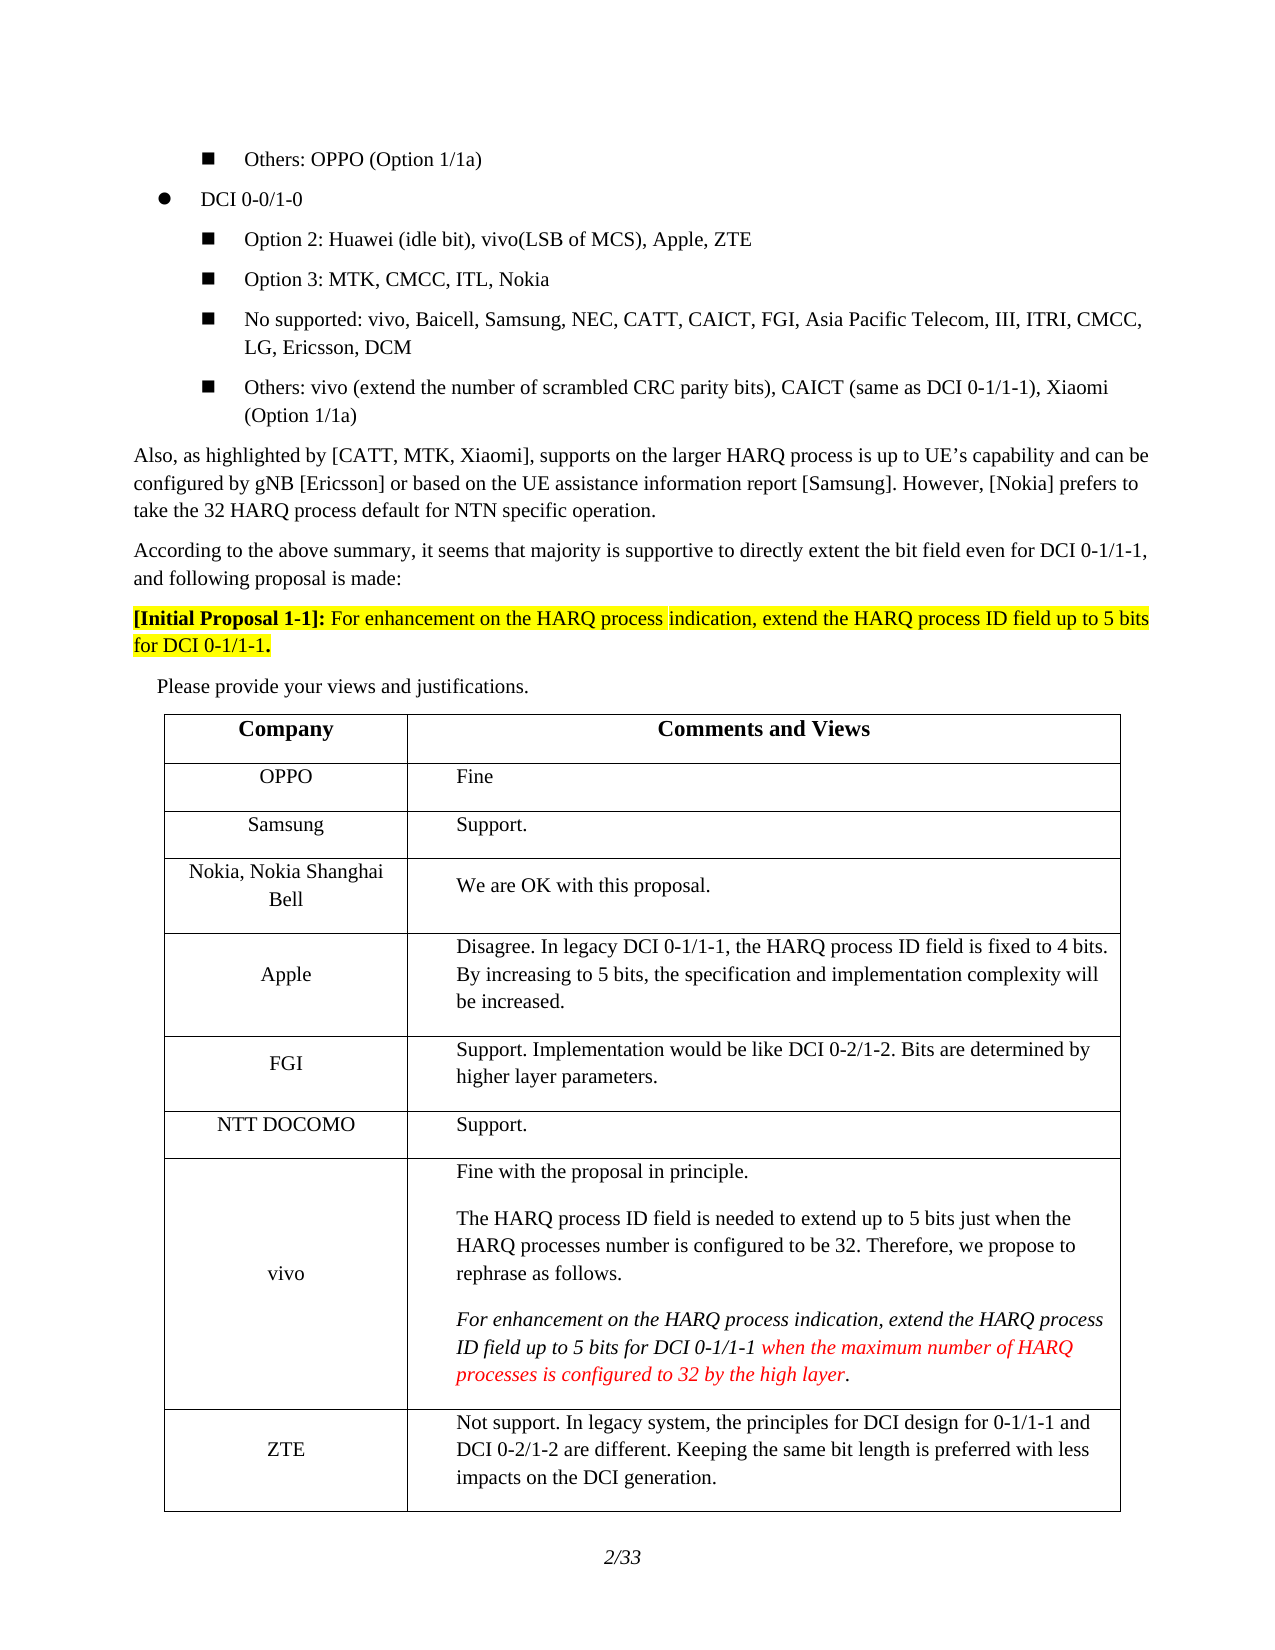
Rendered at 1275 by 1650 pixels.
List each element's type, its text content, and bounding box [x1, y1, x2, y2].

table_cell Fine with the proposal in principle. The HARQ process ID field is needed to extend up to 5 bits just when the HARQ processes number is configured to be 32. Therefore, we propose to rephrase as follows. For enhancement on the HARQ process indication, extend the HARQ process ID field up to 5 bits for DCI 0-1/1-1 when the maximum number of HARQ processes is configured to 32 by the high layer. [408, 1159, 1120, 1409]
table_cell Nokia, Nokia Shanghai Bell [165, 859, 407, 933]
table_cell Disagree. In legacy DCI 0-1/1-1, the HARQ process ID field is fixed to 4 bits. By increasing to 5 bits, the specification and implementation complexity will be increased. [408, 934, 1120, 1036]
list Others: vivo (extend the number of scrambled CRC parity bits), CAICT (same as DCI 0-1/1-1), Xiaomi (Option 1/1a) [200, 375, 1172, 427]
table_cell Samsung [165, 812, 407, 858]
table_cell Fine [408, 764, 1120, 811]
table_header Comments and Views [408, 715, 1120, 763]
table_cell Not support. In legacy system, the principles for DCI design for 0-1/1-1 and DCI 0-2/1-2 are different. Keeping the same bit length is preferred with less impacts on the DCI generation. [408, 1410, 1120, 1511]
table_cell Apple [165, 934, 407, 1036]
table_cell ZTE [165, 1410, 407, 1511]
table_cell Support. [408, 812, 1120, 858]
table_cell FGI [165, 1037, 407, 1111]
table_header Company [165, 715, 407, 763]
table_cell Support. Implementation would be like DCI 0-2/1-2. Bits are determined by higher layer parameters. [408, 1037, 1120, 1111]
list DCI 0-0/1-0 [157, 187, 1172, 211]
text Please provide your views and justifications. [157, 673, 1172, 698]
list Option 3: MTK, CMCC, ITL, Nokia [200, 267, 1172, 291]
list Option 2: Huawei (idle bit), vivo(LSB of MCS), Apple, ZTE [200, 227, 1172, 251]
list Others: OPPO (Option 1/1a) [200, 147, 1172, 171]
table_cell We are OK with this proposal. [408, 859, 1120, 933]
table_cell vivo [165, 1159, 407, 1409]
list No supported: vivo, Baicell, Samsung, NEC, CATT, CAICT, FGI, Asia Pacific Telecom, III, ITRI, CMCC, LG, Ericsson, DCM [200, 307, 1172, 359]
text [Initial Proposal 1-1]: For enhancement on the HARQ process indication, extend the HARQ process ID field up to 5 bits for DCI 0-1/1-1. [133, 606, 1172, 657]
table_cell NTT DOCOMO [165, 1112, 407, 1158]
table_cell OPPO [165, 764, 407, 811]
text According to the above summary, it seems that majority is supportive to directly extent the bit field even for DCI 0-1/1-1, and following proposal is made: [133, 538, 1172, 590]
text Also, as highlighted by [CATT, MTK, Xiaomi], supports on the larger HARQ process is up to UE’s capability and can be configured by gNB [Ericsson] or based on the UE assistance information report [Samsung]. However, [Nokia] prefers to take the 32 HARQ process default for NTN specific operation. [133, 443, 1172, 522]
table_cell Support. [408, 1112, 1120, 1158]
